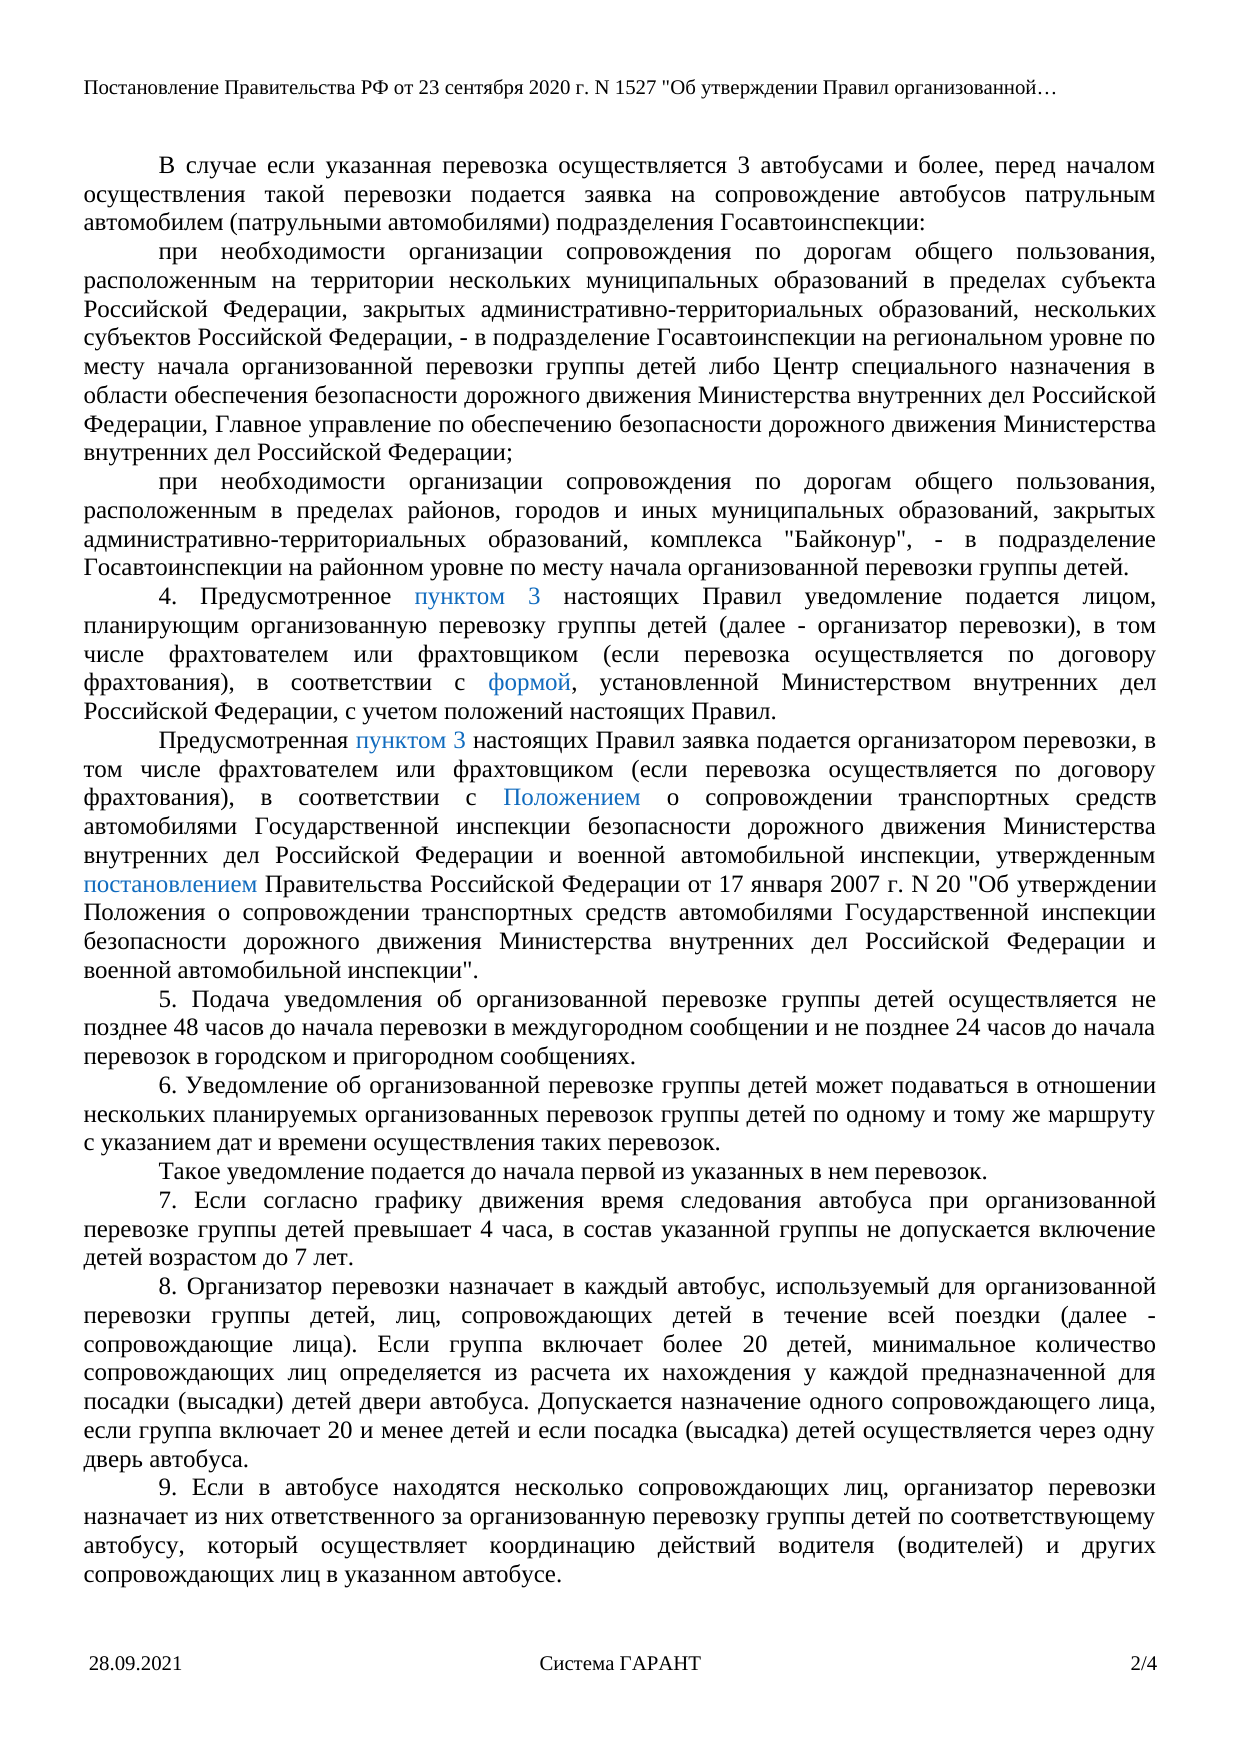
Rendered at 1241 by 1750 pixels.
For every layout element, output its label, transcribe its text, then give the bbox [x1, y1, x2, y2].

text Предусмотренная пунктом 3 настоящих Правил заявка подается организатором перевозки, в том числе фрахтователем или фрахтовщиком (если перевозка осуществляется по договору фрахтования), в соответствии с Положением о сопровождении транспортных средств автомобилями Государственной инспекции безопасности дорожного движения Министерства внутренних дел Российской Федерации и военной автомобильной инспекции, утвержденным постановлением Правительства Российской Федерации от 17 января 2007 г. N 20 "Об утверждении Положения о сопровождении транспортных средств автомобилями Государственной инспекции безопасности дорожного движения Министерства внутренних дел Российской Федерации и военной автомобильной инспекции". [83, 725, 1157, 984]
text 8. Организатор перевозки назначает в каждый автобус, используемый для организованной перевозки группы детей, лиц, сопровождающих детей в течение всей поездки (далее - сопровождающие лица). Если группа включает более 20 детей, минимальное количество сопровождающих лиц определяется из расчета их нахождения у каждой предназначенной для посадки (высадки) детей двери автобуса. Допускается назначение одного сопровождающего лица, если группа включает 20 и менее детей и если посадка (высадка) детей осуществляется через одну дверь автобуса. [83, 1271, 1157, 1472]
text 7. Если согласно графику движения время следования автобуса при организованной перевозке группы детей превышает 4 часа, в состав указанной группы не допускается включение детей возрастом до 7 лет. [83, 1185, 1157, 1271]
text 5. Подача уведомления об организованной перевозке группы детей осуществляется не позднее 48 часов до начала перевозки в междугородном сообщении и не позднее 24 часов до начала перевозок в городском и пригородном сообщениях. [83, 984, 1157, 1070]
text 6. Уведомление об организованной перевозке группы детей может подаваться в отношении нескольких планируемых организованных перевозок группы детей по одному и тому же маршруту с указанием дат и времени осуществления таких перевозок. [83, 1070, 1157, 1156]
text при необходимости организации сопровождения по дорогам общего пользования, расположенным на территории нескольких муниципальных образований в пределах субъекта Российской Федерации, закрытых административно-территориальных образований, нескольких субъектов Российской Федерации, - в подразделение Госавтоинспекции на региональном уровне по месту начала организованной перевозки группы детей либо Центр специального назначения в области обеспечения безопасности дорожного движения Министерства внутренних дел Российской Федерации, Главное управление по обеспечению безопасности дорожного движения Министерства внутренних дел Российской Федерации; [83, 236, 1157, 466]
text Такое уведомление подается до начала первой из указанных в нем перевозок. [83, 1156, 1157, 1185]
text 9. Если в автобусе находятся несколько сопровождающих лиц, организатор перевозки назначает из них ответственного за организованную перевозку группы детей по соответствующему автобусу, который осуществляет координацию действий водителя (водителей) и других сопровождающих лиц в указанном автобусе. [83, 1472, 1157, 1587]
text В случае если указанная перевозка осуществляется 3 автобусами и более, перед началом осуществления такой перевозки подается заявка на сопровождение автобусов патрульным автомобилем (патрульными автомобилями) подразделения Госавтоинспекции: [83, 150, 1157, 236]
text 4. Предусмотренное пунктом 3 настоящих Правил уведомление подается лицом, планирующим организованную перевозку группы детей (далее - организатор перевозки), в том числе фрахтователем или фрахтовщиком (если перевозка осуществляется по договору фрахтования), в соответствии с формой, установленной Министерством внутренних дел Российской Федерации, с учетом положений настоящих Правил. [83, 581, 1157, 725]
text при необходимости организации сопровождения по дорогам общего пользования, расположенным в пределах районов, городов и иных муниципальных образований, закрытых административно-территориальных образований, комплекса "Байконур", - в подразделение Госавтоинспекции на районном уровне по месту начала организованной перевозки группы детей. [83, 466, 1157, 581]
